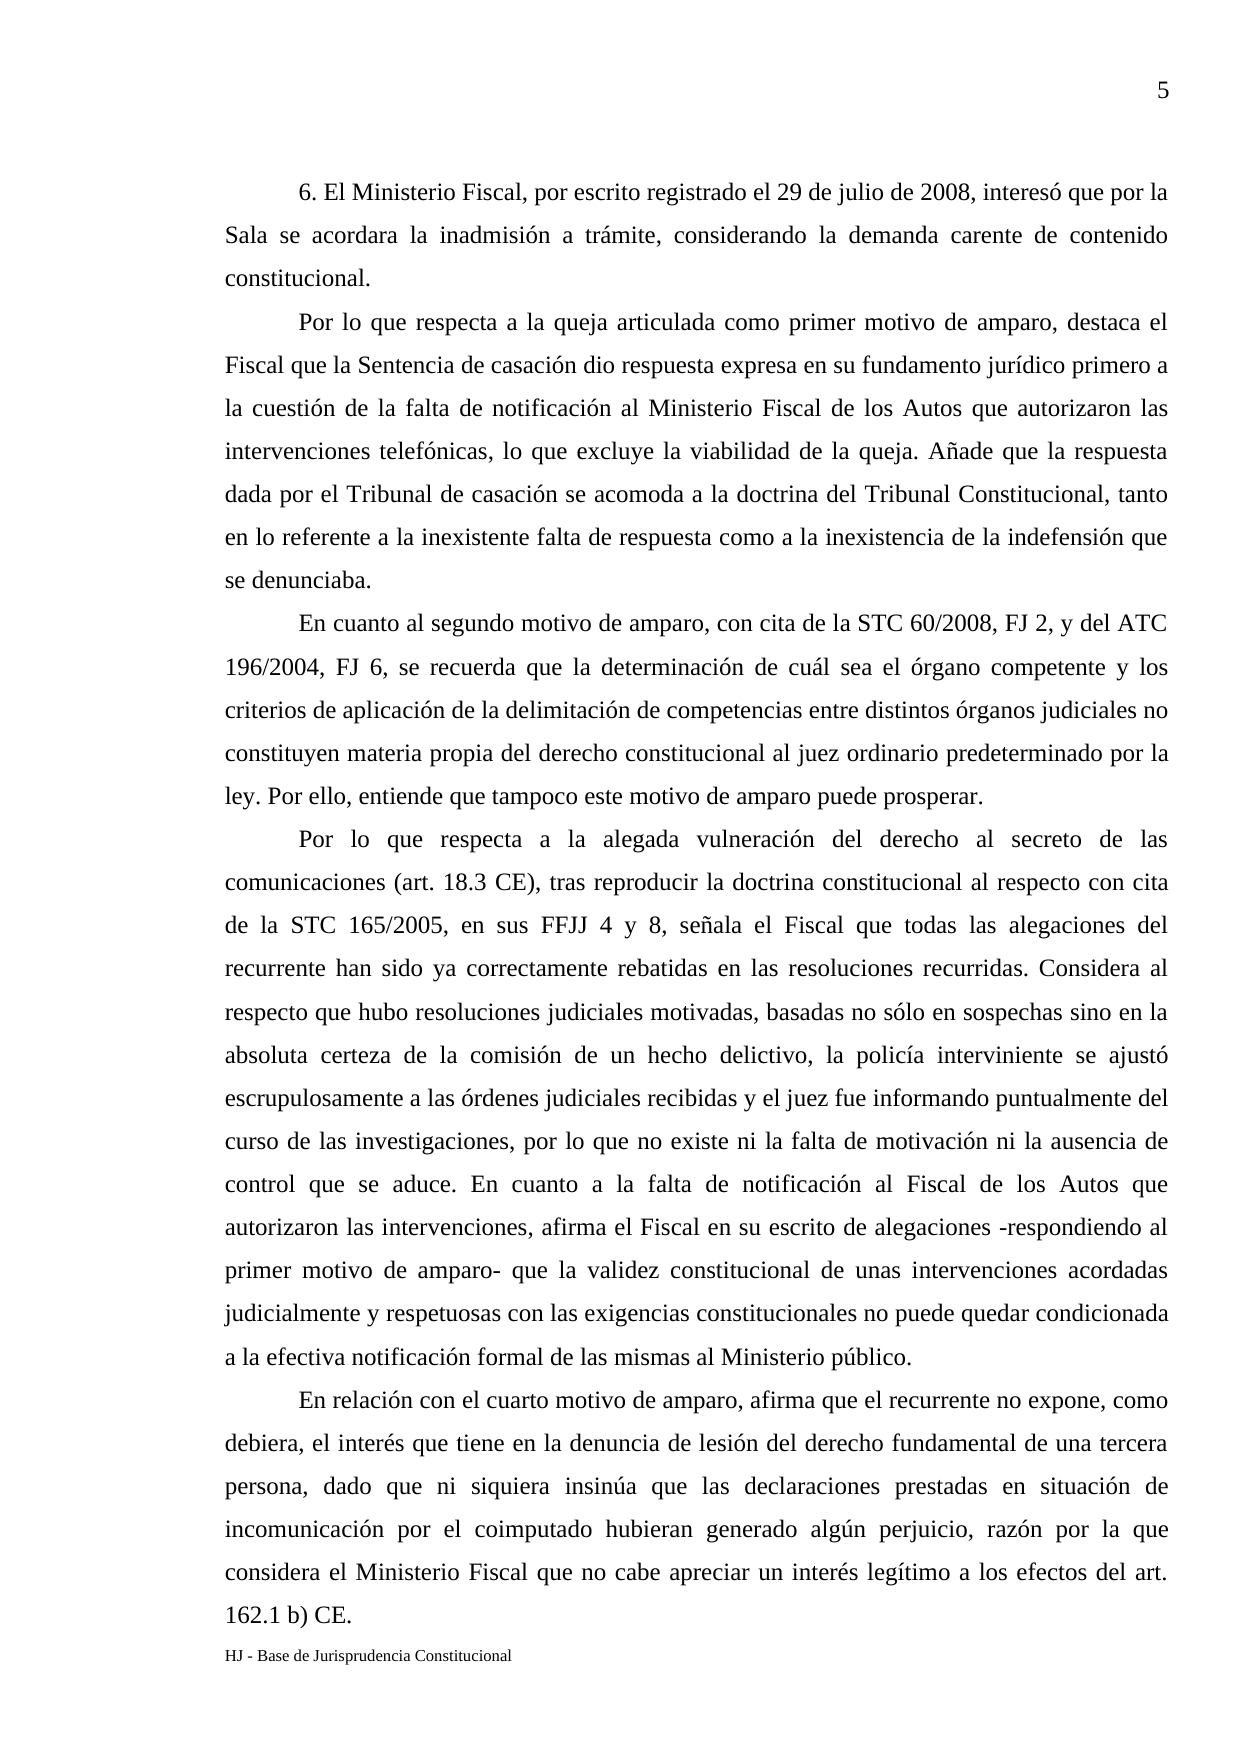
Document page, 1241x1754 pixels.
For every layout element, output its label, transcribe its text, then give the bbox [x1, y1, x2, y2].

text Por lo que respecta a la alegada vulneración del derecho al secreto de las comunicaciones (art. 18.3 CE), tras reproducir la doctrina constitucional al respecto con cita de la STC 165/2005, en sus FFJJ 4 y 8, señala el Fiscal que todas las alegaciones del recurrente han sido ya correctamente rebatidas en las resoluciones recurridas. Considera al respecto que hubo resoluciones judiciales motivadas, basadas no sólo en sospechas sino en la absoluta certeza de la comisión de un hecho delictivo, la policía interviniente se ajustó escrupulosamente a las órdenes judiciales recibidas y el juez fue informando puntualmente del curso de las investigaciones, por lo que no existe ni la falta de motivación ni la ausencia de control que se aduce. En cuanto a la falta de notificación al Fiscal de los Autos que autorizaron las intervenciones, afirma el Fiscal en su escrito de alegaciones -respondiendo al primer motivo de amparo- que la validez constitucional de unas intervenciones acordadas judicialmente y respetuosas con las exigencias constitucionales no puede quedar condicionada a la efectiva notificación formal de las mismas al Ministerio público. [224, 824, 1169, 1370]
text 6. El Ministerio Fiscal, por escrito registrado el 29 de julio de 2008, interesó que por la Sala se acordara la inadmisión a trámite, considerando la demanda carente de contenido constitucional. [224, 177, 1169, 292]
text En relación con el cuarto motivo de amparo, afirma que el recurrente no expone, como debiera, el interés que tiene en la denuncia de lesión del derecho fundamental de una tercera persona, dado que ni siquiera insinúa que las declaraciones prestadas en situación de incomunicación por el coimputado hubieran generado algún perjuicio, razón por la que considera el Ministerio Fiscal que no cabe apreciar un interés legítimo a los efectos del art. 162.1 b) CE. [224, 1385, 1169, 1629]
text Por lo que respecta a la queja articulada como primer motivo de amparo, destaca el Fiscal que la Sentencia de casación dio respuesta expresa en su fundamento jurídico primero a la cuestión de la falta de notificación al Ministerio Fiscal de los Autos que autorizaron las intervenciones telefónicas, lo que excluye la viabilidad de la queja. Añade que la respuesta dada por el Tribunal de casación se acomoda a la doctrina del Tribunal Constitucional, tanto en lo referente a la inexistente falta de respuesta como a la inexistencia de la indefensión que se denunciaba. [224, 307, 1169, 594]
text En cuanto al segundo motivo de amparo, con cita de la STC 60/2008, FJ 2, y del ATC 196/2004, FJ 6, se recuerda que la determinación de cuál sea el órgano competente y los criterios de aplicación de la delimitación de competencias entre distintos órganos judiciales no constituyen materia propia del derecho constitucional al juez ordinario predeterminado por la ley. Por ello, entiende que tampoco este motivo de amparo puede prosperar. [224, 608, 1169, 810]
